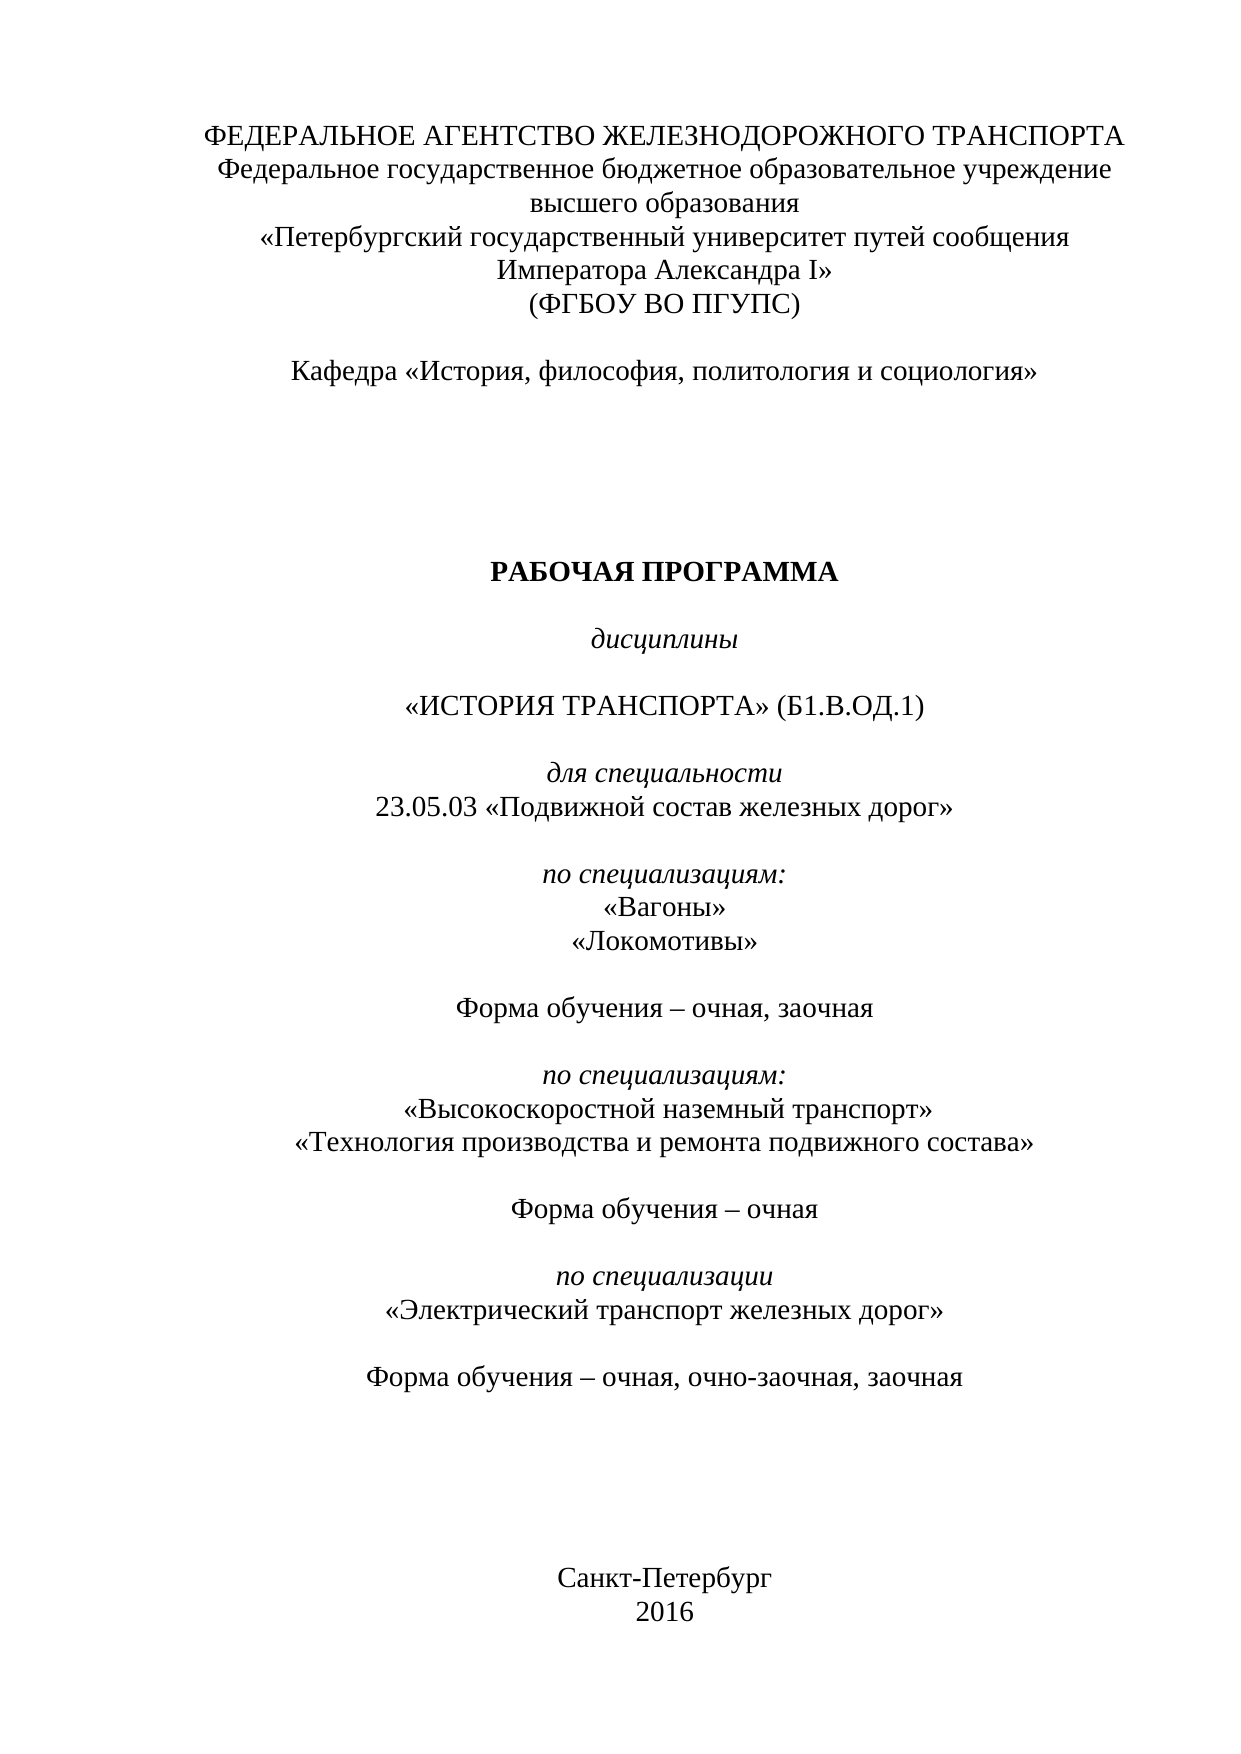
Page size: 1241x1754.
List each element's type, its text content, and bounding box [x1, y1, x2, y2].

text «Высокоскоростной наземный транспорт» [177, 1091, 1152, 1124]
text Форма обучения – очная, очно-заочная, заочная [177, 1359, 1152, 1393]
text Кафедра «История, философия, политология и социология» [177, 353, 1152, 386]
text «Технология производства и ремонта подвижного состава» [177, 1124, 1152, 1158]
text «ИСТОРИЯ ТРАНСПОРТА» (Б1.В.ОД.1) [177, 688, 1152, 722]
text (ФГБОУ ВО ПГУПС) [177, 286, 1152, 319]
text «Вагоны» [177, 889, 1152, 923]
text «Электрический транспорт железных дорог» [177, 1292, 1152, 1326]
text 2016 Рабочая программа рассмотрена и обсуждена на заседании кафедры [177, 1594, 1152, 1627]
text ФЕДЕРАЛЬНОЕ АГЕНТСТВО ЖЕЛЕЗНОДОРОЖНОГО ТРАНСПОРТА [177, 118, 1152, 152]
text Форма обучения – очная [177, 1191, 1152, 1225]
text Форма обучения – очная, заочная [177, 990, 1152, 1024]
text Императора Александра I» [177, 252, 1152, 286]
text для специальности [177, 755, 1152, 789]
text Санкт-Петербург [177, 1560, 1152, 1594]
text по специализации [177, 1258, 1152, 1292]
text «Локомотивы» [177, 923, 1152, 957]
text РАБОЧАЯ ПРОГРАММА [177, 554, 1152, 588]
text по специализациям: [177, 856, 1152, 889]
text «Петербургский государственный университет путей сообщения [177, 219, 1152, 252]
text Федеральное государственное бюджетное образовательное учреждение высшего образования [177, 152, 1152, 219]
text дисциплины [177, 621, 1152, 655]
text 23.05.03 «Подвижной состав железных дорог» [177, 789, 1152, 822]
text по специализациям: [177, 1057, 1152, 1091]
